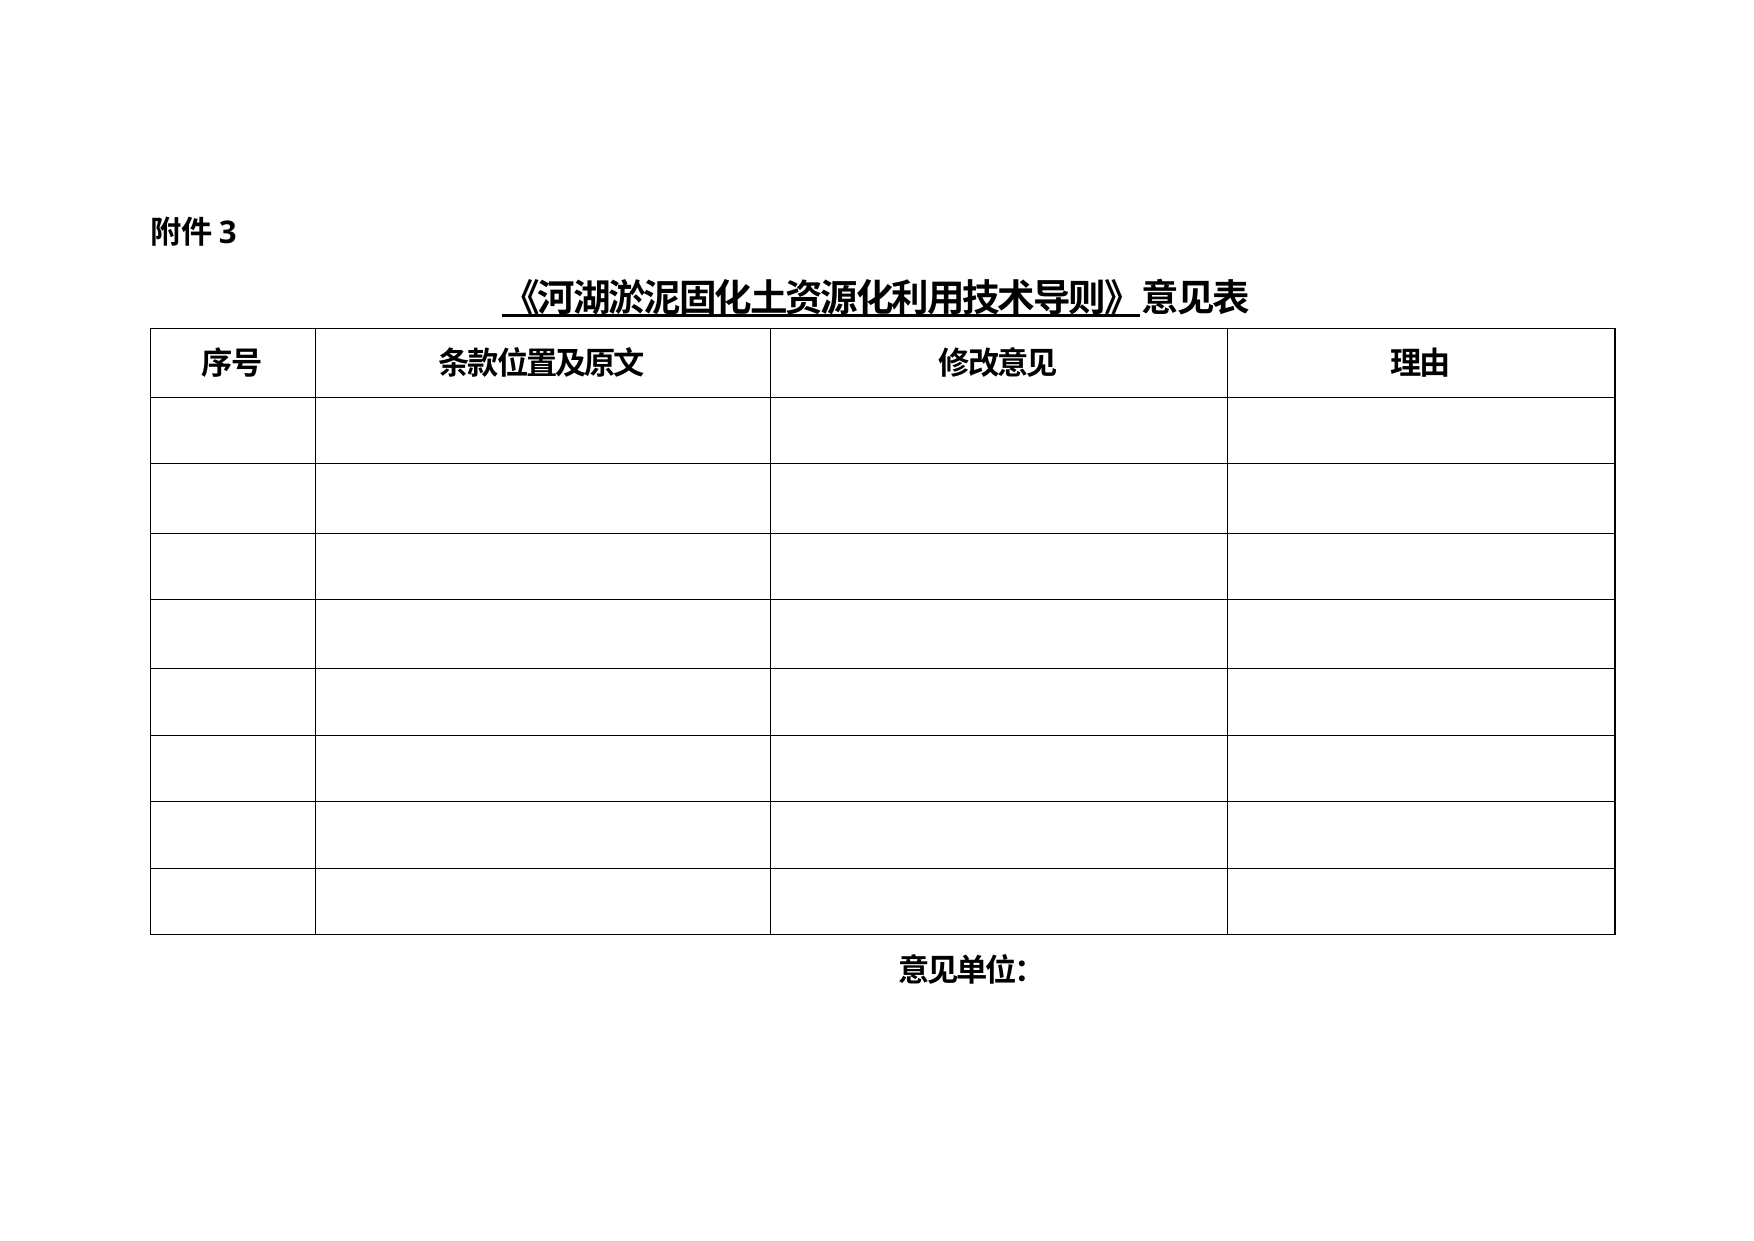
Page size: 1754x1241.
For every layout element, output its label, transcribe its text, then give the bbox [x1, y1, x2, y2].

table_cell [316, 736, 770, 801]
table_cell [316, 464, 770, 532]
table_cell [1228, 669, 1614, 734]
text 意见单位： [150, 935, 1546, 1000]
table_cell [316, 869, 770, 934]
table_cell [1228, 736, 1614, 801]
table_cell [771, 669, 1227, 734]
table_cell [316, 600, 770, 668]
table_cell [316, 534, 770, 599]
table_cell [1228, 398, 1614, 463]
table_cell [771, 464, 1227, 532]
table_cell [316, 669, 770, 734]
table_cell [151, 802, 315, 867]
table_header 修改意见 [771, 329, 1227, 397]
table_cell [151, 736, 315, 801]
table_cell [151, 869, 315, 934]
table_cell [1228, 802, 1614, 867]
table_header 理由 [1228, 329, 1614, 397]
table_cell [151, 600, 315, 668]
table_header 条款位置及原文 [316, 329, 770, 397]
table_cell [771, 398, 1227, 463]
table_cell [1228, 464, 1614, 532]
text 附件3 [150, 198, 1595, 263]
table_cell [1228, 600, 1614, 668]
table_cell [151, 464, 315, 532]
table_cell [151, 669, 315, 734]
table_cell [771, 600, 1227, 668]
table_cell [316, 802, 770, 867]
table_cell [771, 802, 1227, 867]
table_cell [771, 869, 1227, 934]
table_header 序号 [151, 329, 315, 397]
table_cell [1228, 534, 1614, 599]
table_cell [316, 398, 770, 463]
table_cell [771, 736, 1227, 801]
table_cell [151, 398, 315, 463]
table_cell [151, 534, 315, 599]
table_cell [1228, 869, 1614, 934]
text 《河湖淤泥固化土资源化利用技术导则》意见表 [150, 263, 1604, 328]
table_cell [771, 534, 1227, 599]
